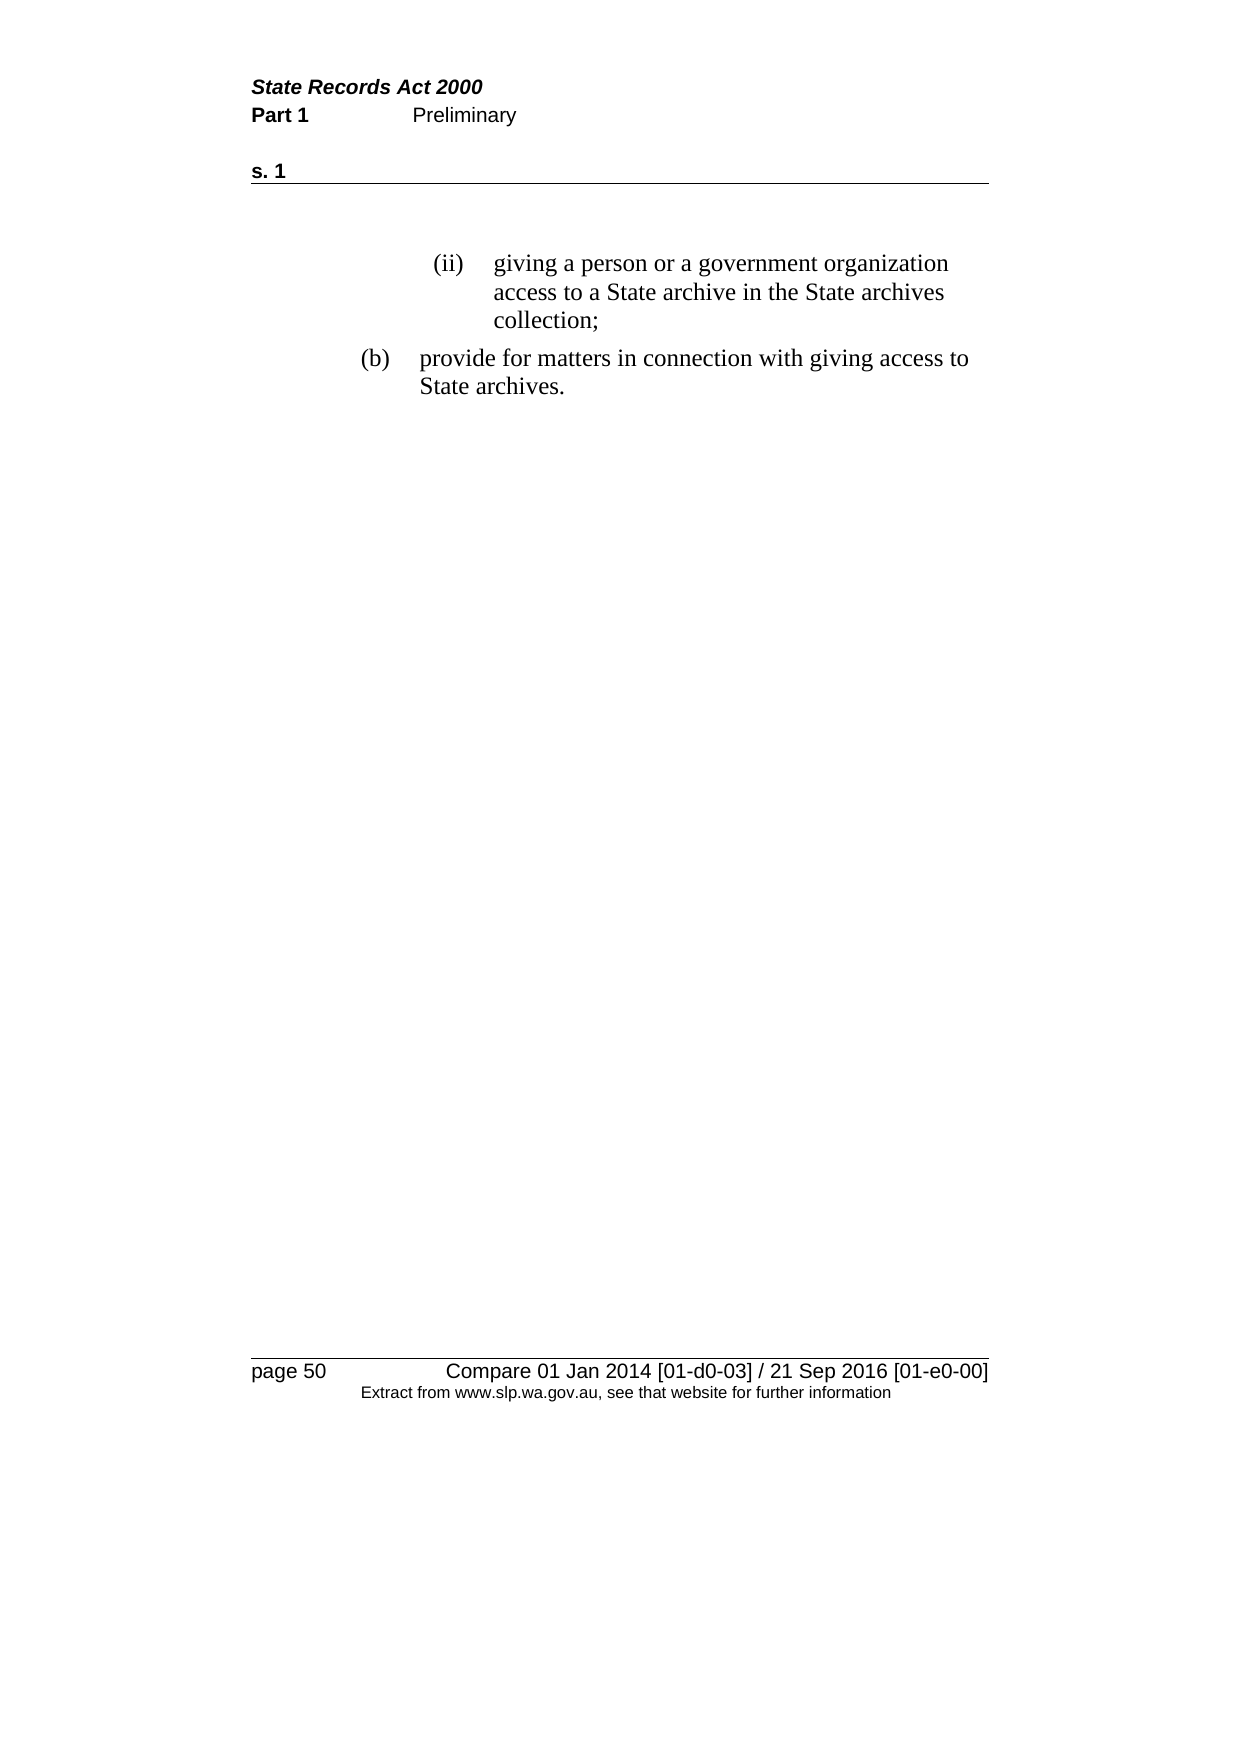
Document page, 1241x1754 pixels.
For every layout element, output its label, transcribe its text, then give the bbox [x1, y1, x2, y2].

text (ii) giving a person or a government organization access to a State archive in the State archives collection; [251, 248, 989, 334]
text (b) provide for matters in connection with giving access to State archives. [251, 343, 989, 400]
